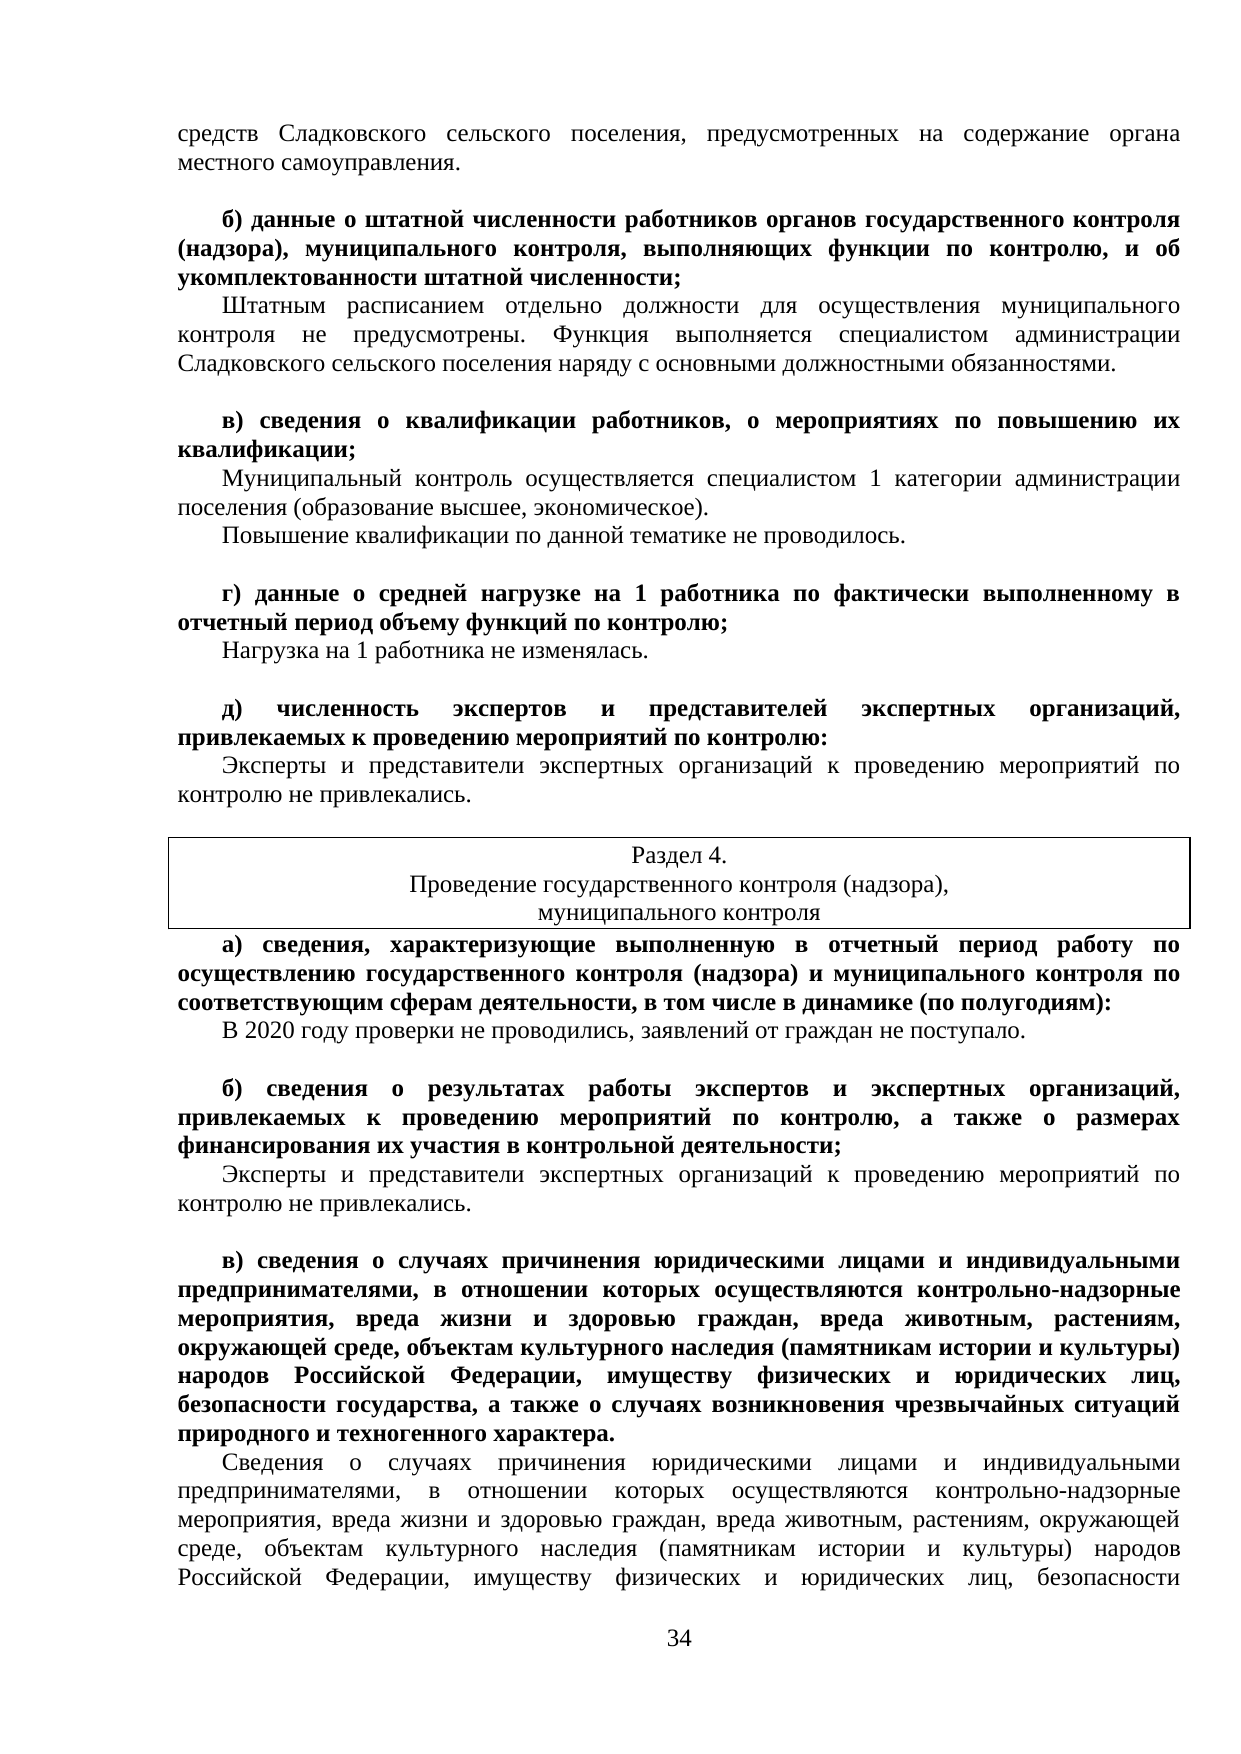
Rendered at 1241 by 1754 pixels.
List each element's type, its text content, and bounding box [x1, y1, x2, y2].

text Раздел 4. [169, 838, 1189, 869]
text а) сведения, характеризующие выполненную в отчетный период работу по осуществлению государственного контроля (надзора) и муниципального контроля по соответствующим сферам деятельности, в том числе в динамике (по полугодиям): [177, 929, 1181, 1016]
text Муниципальный контроль осуществляется специалистом 1 категории администрации поселения (образование высшее, экономическое). [177, 463, 1181, 521]
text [177, 118, 1181, 176]
text Нагрузка на 1 работника не изменялась. [177, 636, 1181, 664]
text в) сведения о квалификации работников, о мероприятиях по повышению их квалификации; [177, 406, 1181, 463]
text В 2020 году проверки не проводились, заявлений от граждан не поступало. [177, 1016, 1181, 1044]
text Эксперты и представители экспертных организаций к проведению мероприятий по контролю не привлекались. [177, 751, 1181, 808]
text муниципального контроля [169, 894, 1189, 928]
text Проведение государственного контроля (надзора), [177, 869, 1181, 894]
text д) численность экспертов и представителей экспертных организаций, привлекаемых к проведению мероприятий по контролю: [177, 693, 1181, 751]
text г) данные о средней нагрузке на 1 работника по фактически выполненному в отчетный период объему функций по контролю; [177, 578, 1181, 636]
text Штатным расписанием отдельно должности для осуществления муниципального контроля не предусмотрены. Функция выполняется специалистом администрации Сладковского сельского поселения наряду с основными должностными обязанностями. [177, 291, 1181, 377]
text б) данные о штатной численности работников органов государственного контроля (надзора), муниципального контроля, выполняющих функции по контролю, и об укомплектованности штатной численности; [177, 204, 1181, 291]
text Повышение квалификации по данной тематике не проводилось. [177, 521, 1181, 549]
text в) сведения о случаях причинения юридическими лицами и индивидуальными предпринимателями, в отношении которых осуществляются контрольно-надзорные мероприятия, вреда жизни и здоровью граждан, вреда животным, растениям, окружающей среде, объектам культурного наследия (памятникам истории и культуры) народов Российской Федерации, имуществу физических и юридических лиц, безопасности государства, а также о случаях возникновения чрезвычайных ситуаций природного и техногенного характера. [177, 1246, 1181, 1447]
text Эксперты и представители экспертных организаций к проведению мероприятий по контролю не привлекались. [177, 1159, 1181, 1217]
text б) сведения о результатах работы экспертов и экспертных организаций, привлекаемых к проведению мероприятий по контролю, а также о размерах финансирования их участия в контрольной деятельности; [177, 1073, 1181, 1159]
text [177, 1447, 1181, 1591]
